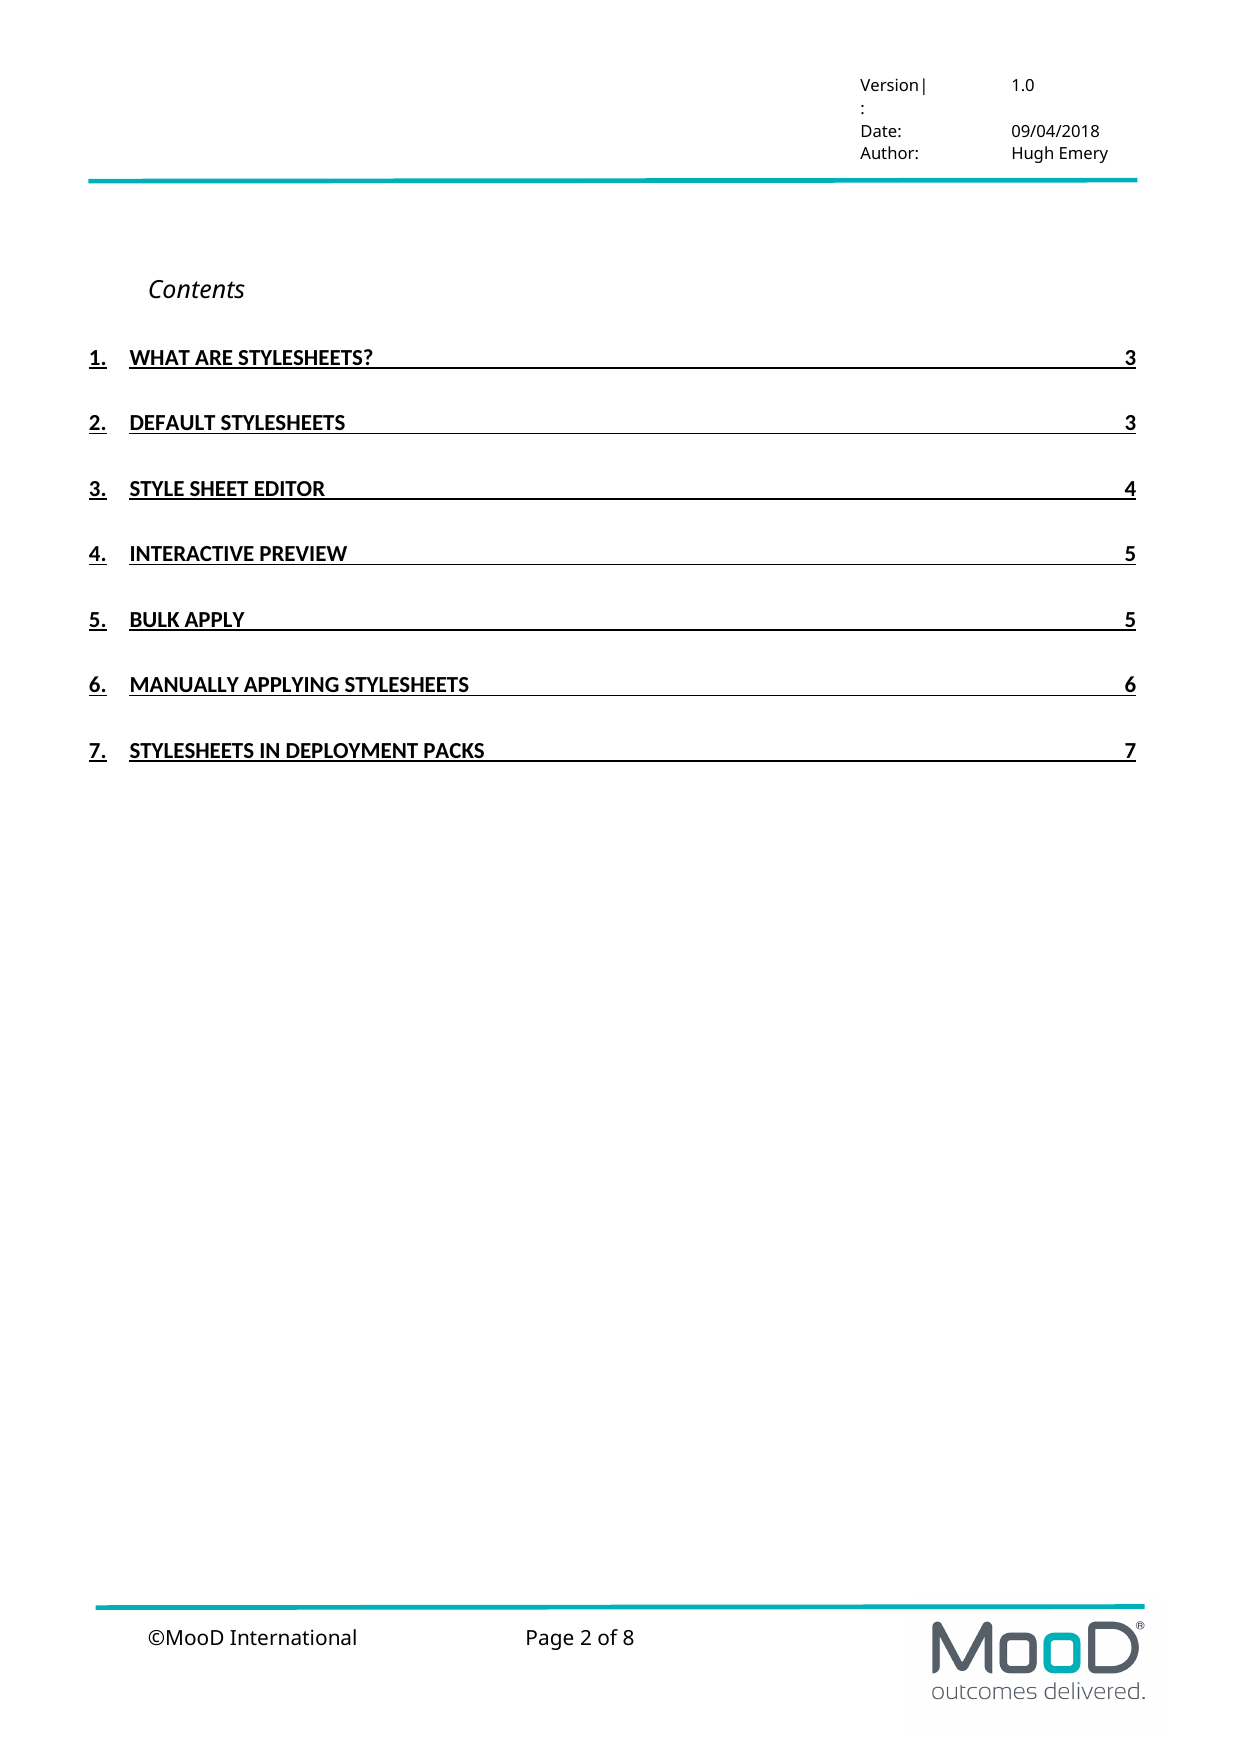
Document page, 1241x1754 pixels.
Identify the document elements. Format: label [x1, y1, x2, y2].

picture [907, 1596, 1166, 1736]
